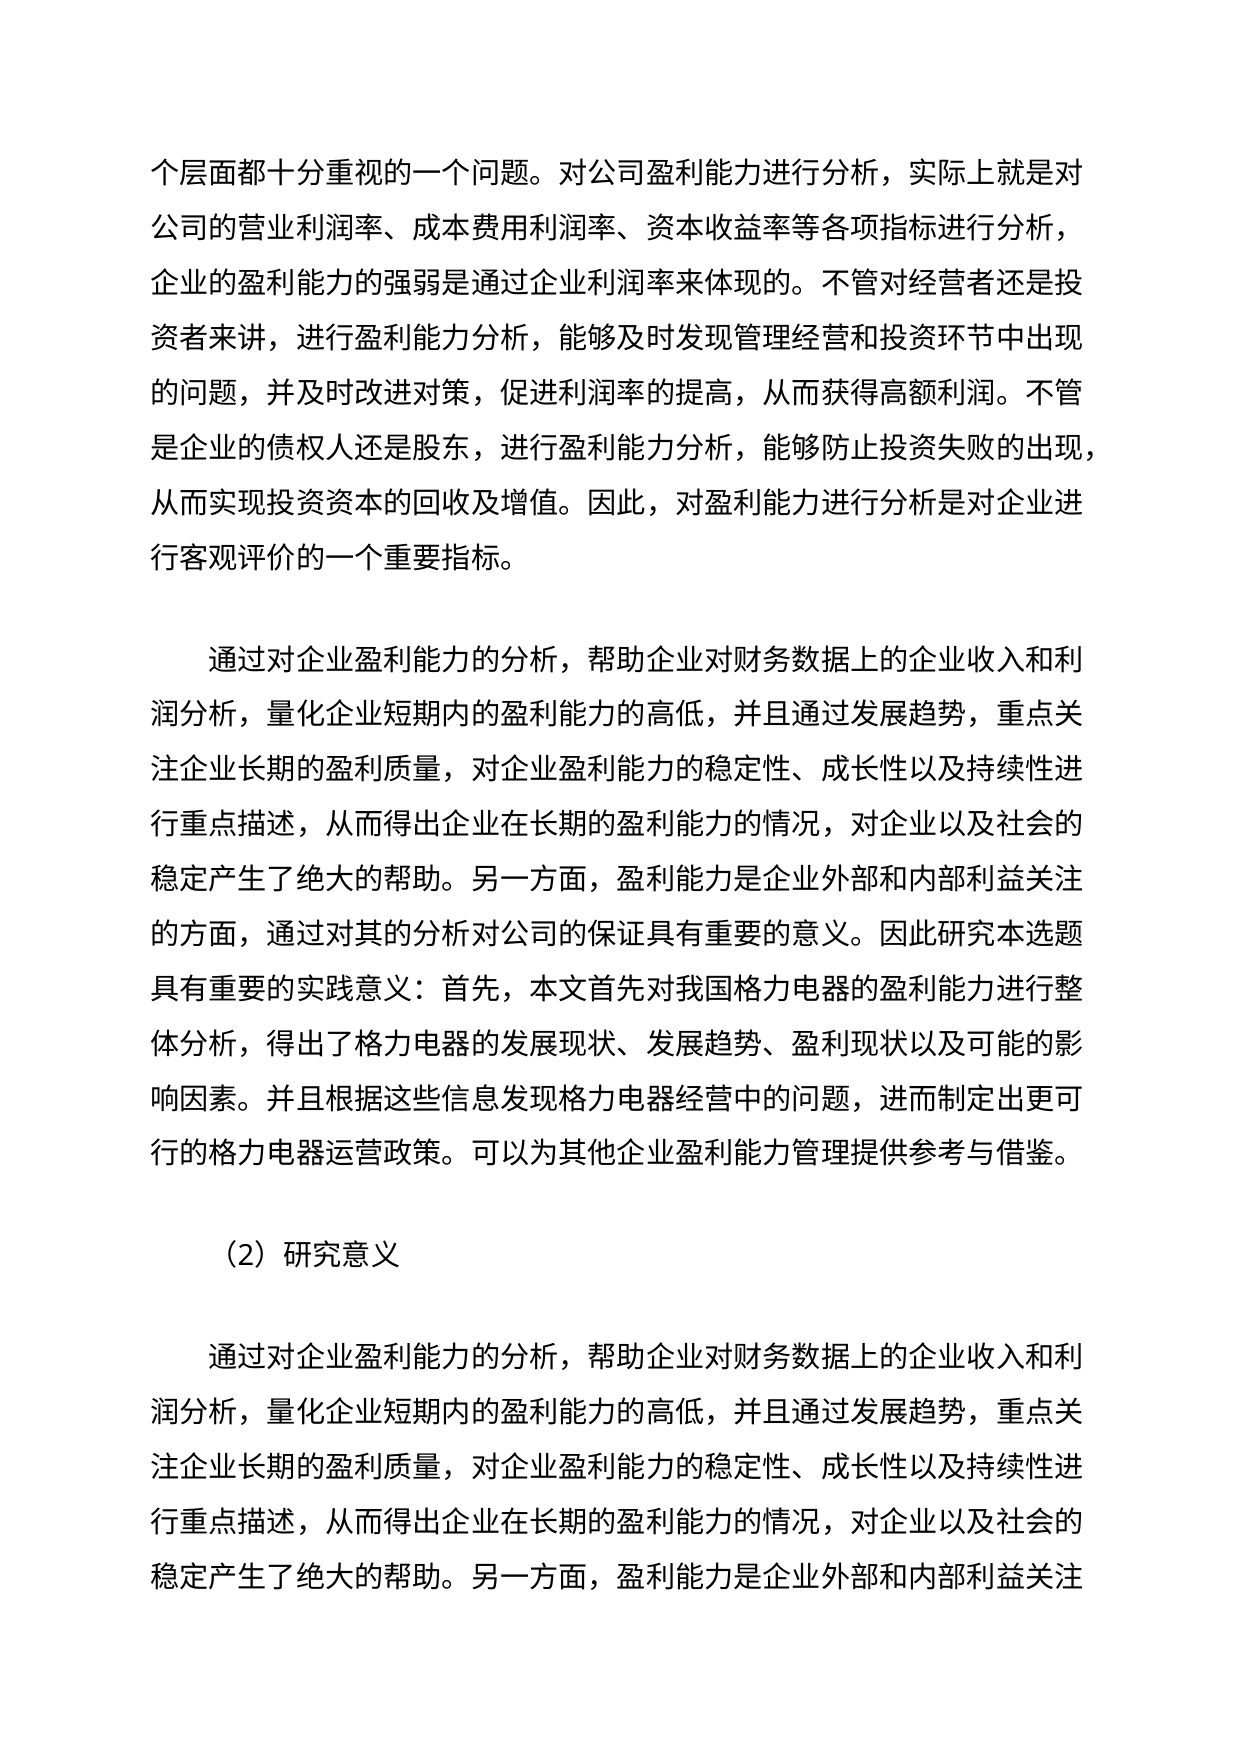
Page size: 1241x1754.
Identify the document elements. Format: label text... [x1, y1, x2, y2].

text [150, 1334, 1090, 1596]
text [150, 150, 1090, 577]
text （2）研究意义 [150, 1232, 1090, 1274]
